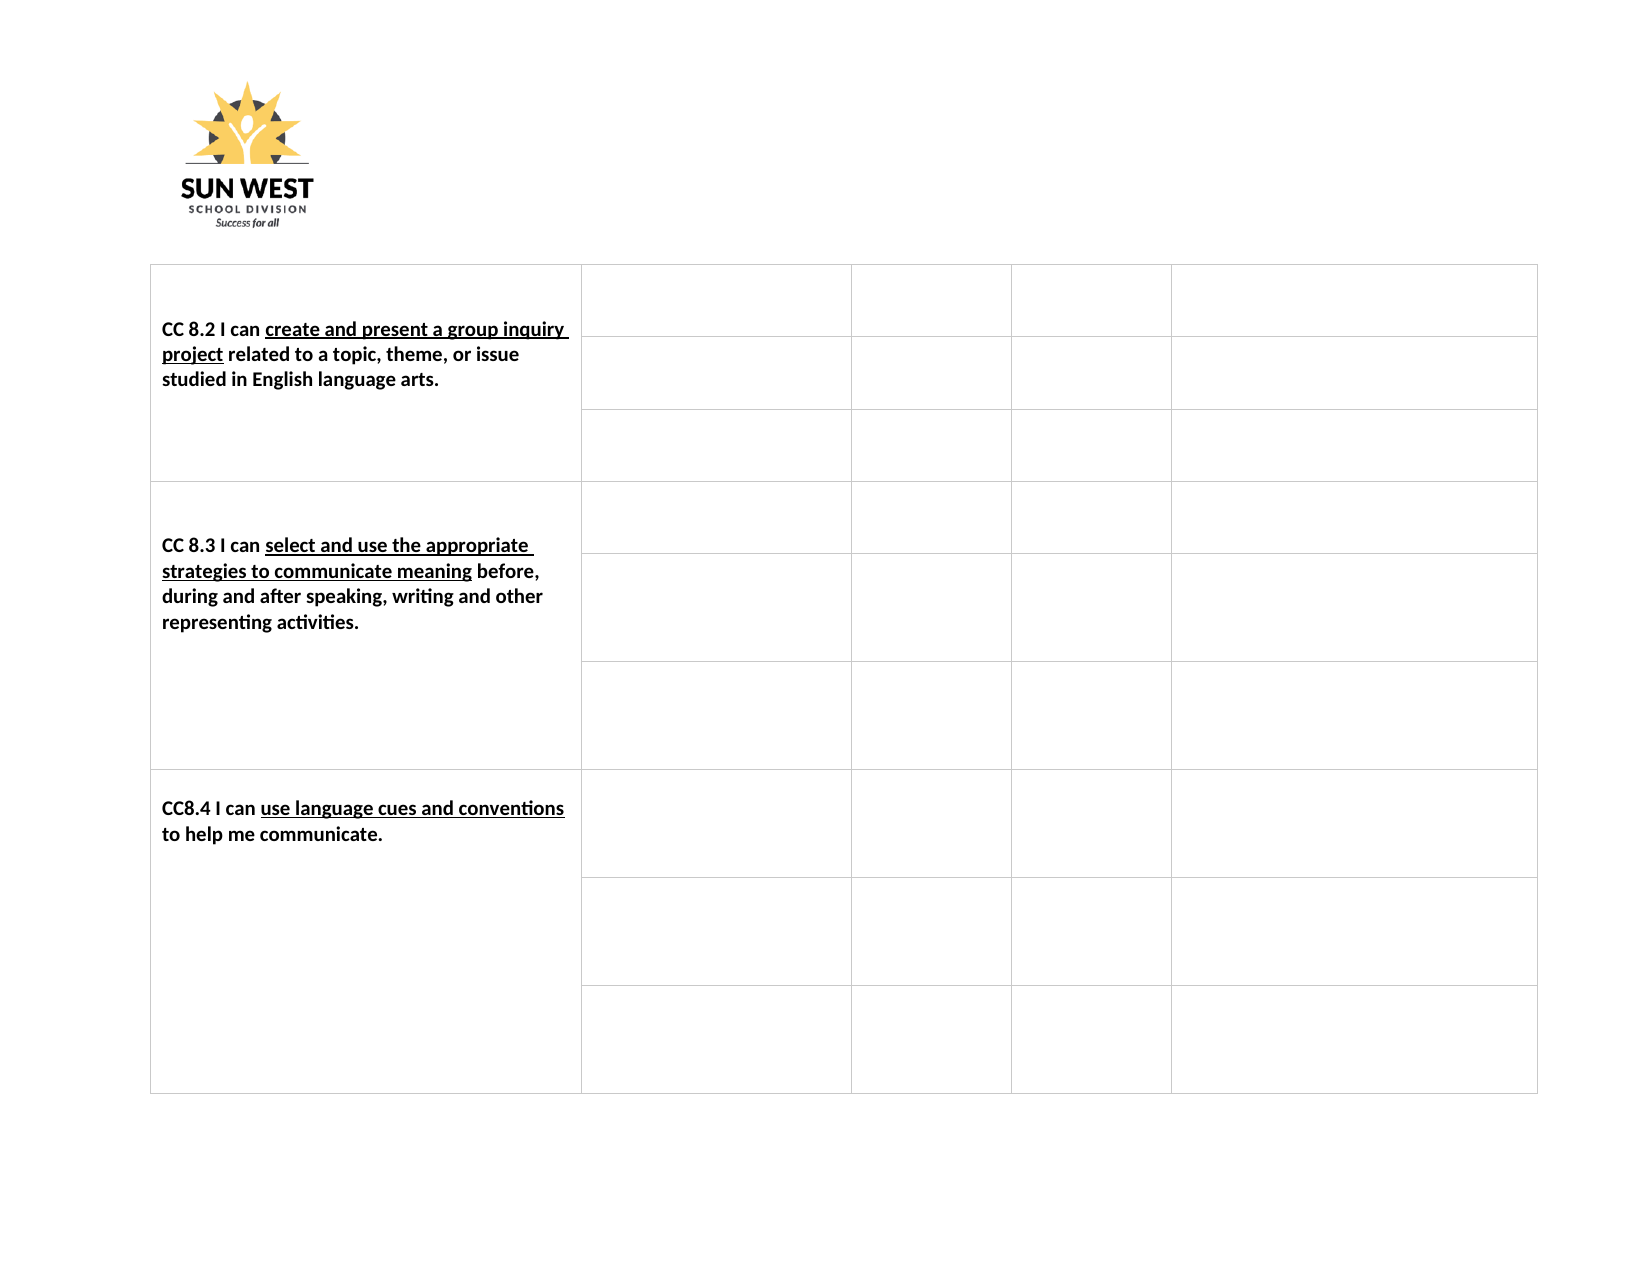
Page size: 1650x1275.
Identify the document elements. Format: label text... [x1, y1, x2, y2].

table_cell [1012, 482, 1171, 553]
table_cell [1012, 986, 1171, 1093]
table_cell [1012, 410, 1171, 481]
table_cell [852, 986, 1011, 1093]
table_cell [1172, 986, 1537, 1093]
table_cell CC8.4 I can use language cues and conventions to help me communicate. [151, 770, 581, 1093]
table_cell CC 8.3 I can select and use the appropriate strategies to communicate meaning before, during and after speaking, writing and other representing activities. [151, 482, 581, 769]
table_cell [1012, 554, 1171, 661]
table_cell [582, 770, 851, 877]
table_cell [1172, 482, 1537, 553]
table_cell [1172, 662, 1537, 769]
table_cell [1012, 878, 1171, 985]
table_cell [582, 337, 851, 408]
table_cell [1172, 337, 1537, 408]
table_cell [1012, 662, 1171, 769]
table_cell [1172, 554, 1537, 661]
table_cell [582, 482, 851, 553]
table_cell [852, 770, 1011, 877]
table_cell [852, 265, 1011, 336]
table_cell [582, 986, 851, 1093]
table_cell [1012, 337, 1171, 408]
table_cell [582, 662, 851, 769]
table_cell [582, 554, 851, 661]
table_cell [852, 410, 1011, 481]
table_cell [1172, 410, 1537, 481]
table_cell [1012, 770, 1171, 877]
table_cell [582, 265, 851, 336]
table_cell [852, 482, 1011, 553]
table_cell [852, 337, 1011, 408]
table_cell [852, 554, 1011, 661]
table_cell [582, 878, 851, 985]
table_cell [852, 662, 1011, 769]
table_cell CC 8.2 I can create and present a group inquiry project related to a topic, theme, or issue studied in English language arts. [151, 265, 581, 481]
table_cell [1172, 265, 1537, 336]
table_cell [1172, 878, 1537, 985]
table_cell [582, 410, 851, 481]
table_cell [1012, 265, 1171, 336]
table_cell [852, 878, 1011, 985]
table_cell [1172, 770, 1537, 877]
picture [150, 75, 326, 236]
